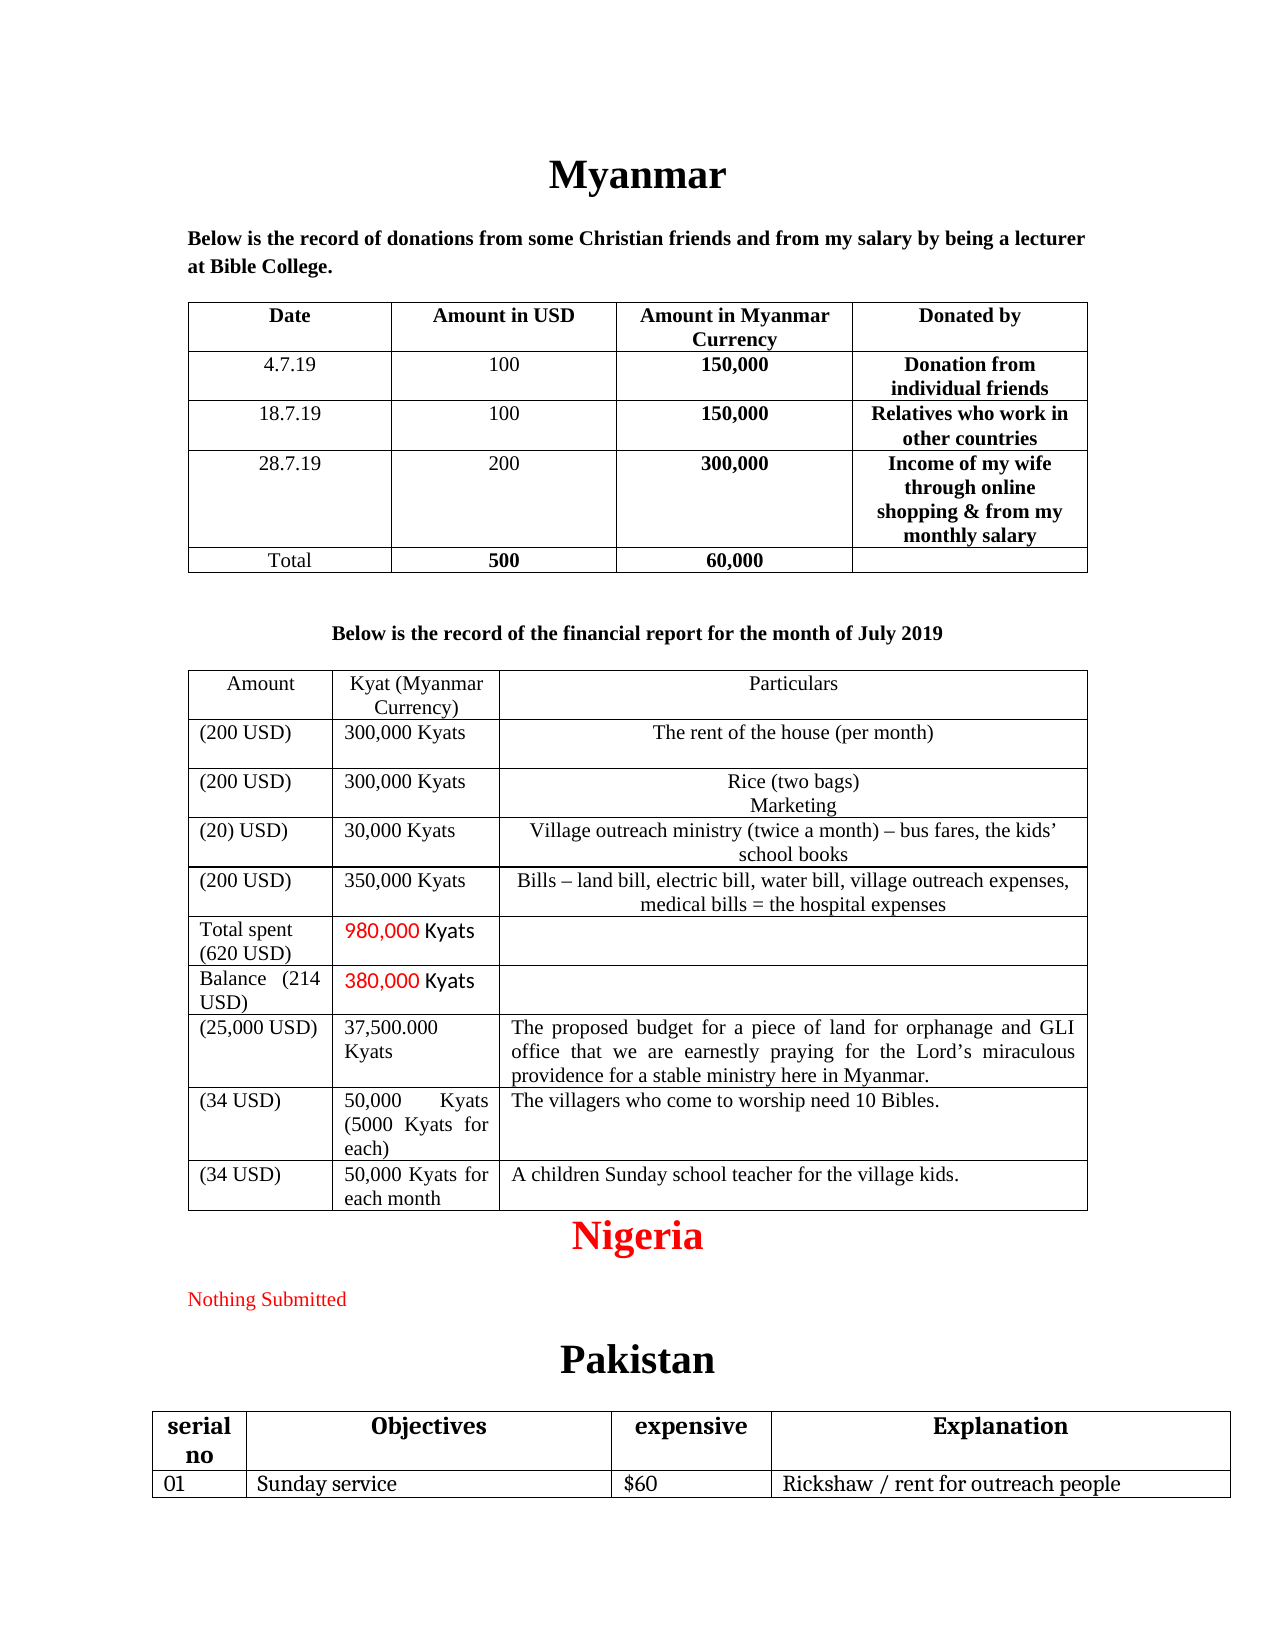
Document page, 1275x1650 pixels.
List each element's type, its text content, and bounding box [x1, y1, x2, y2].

table_header Objectives [247, 1412, 611, 1469]
table_cell Donation from individual friends [853, 352, 1087, 400]
table_cell Village outreach ministry (twice a month) – bus fares, the kids’ school books [500, 818, 1087, 866]
table_cell (34 USD) [189, 1161, 332, 1209]
table_cell 30,000 Kyats [333, 818, 499, 866]
table_cell 100 [392, 401, 616, 449]
table_cell (34 USD) [189, 1088, 332, 1160]
table_cell 300,000 Kyats [333, 769, 499, 817]
table_cell Balance (214 USD) [189, 966, 332, 1014]
table_cell (200 USD) [189, 720, 332, 768]
table_cell Rice (two bags) Marketing [500, 769, 1087, 817]
table_cell A children Sunday school teacher for the village kids. [500, 1161, 1087, 1209]
table_cell (25,000 USD) [189, 1015, 332, 1087]
table_header Kyat (Myanmar Currency) [333, 671, 499, 719]
table_cell 300,000 Kyats [333, 720, 499, 768]
table_header Amount in Myanmar Currency [617, 303, 852, 351]
table_cell 380,000 Kyats [333, 966, 499, 1014]
table_cell 28.7.19 [189, 451, 391, 547]
text Below is the record of donations from some Christian friends and from my salary by being a lecturer at Bible College. [187, 226, 1087, 278]
table_cell (200 USD) [189, 868, 332, 916]
table_header Donated by [853, 303, 1087, 351]
table_cell $60 [612, 1471, 771, 1497]
text Pakistan [187, 1335, 1087, 1383]
table_cell Sunday service [247, 1471, 611, 1497]
text Nigeria [187, 1211, 1087, 1258]
table_header expensive [612, 1412, 771, 1469]
text Below is the record of the financial report for the month of July 2019 [187, 621, 1087, 645]
table_cell 500 [392, 548, 616, 572]
table_cell Total spent (620 USD) [189, 917, 332, 965]
table_header serial no [153, 1412, 246, 1469]
table_cell (200 USD) [189, 769, 332, 817]
text Nothing Submitted [187, 1287, 1087, 1311]
table_cell The villagers who come to worship need 10 Bibles. [500, 1088, 1087, 1160]
table_cell Total [189, 548, 391, 572]
table_cell Relatives who work in other countries [853, 401, 1087, 449]
table_cell 01 [153, 1471, 246, 1497]
table_header Particulars [500, 671, 1087, 719]
table_cell [500, 917, 1087, 965]
table_cell 150,000 [617, 352, 852, 400]
table_header Amount in USD [392, 303, 616, 351]
table_cell Income of my wife through online shopping & from my monthly salary [853, 451, 1087, 547]
table_cell Bills – land bill, electric bill, water bill, village outreach expenses, medical bills = the hospital expenses [500, 868, 1087, 916]
table_cell 300,000 [617, 451, 852, 547]
table_cell 200 [392, 451, 616, 547]
table_header Explanation [772, 1412, 1230, 1469]
table_cell 18.7.19 [189, 401, 391, 449]
table_header Date [189, 303, 391, 351]
table_cell The proposed budget for a piece of land for orphanage and GLI office that we are earnestly praying for the Lord’s miraculous providence for a stable ministry here in Myanmar. [500, 1015, 1087, 1087]
table_cell 100 [392, 352, 616, 400]
table_cell 350,000 Kyats [333, 868, 499, 916]
table_cell [853, 548, 1087, 572]
table_cell 980,000 Kyats [333, 917, 499, 965]
table_cell 50,000 Kyats (5000 Kyats for each) [333, 1088, 499, 1160]
table_cell 37,500.000 Kyats [333, 1015, 499, 1087]
table_cell 50,000 Kyats for each month [333, 1161, 499, 1209]
text Myanmar [187, 150, 1087, 198]
table_cell 4.7.19 [189, 352, 391, 400]
table_cell Rickshaw / rent for outreach people [772, 1471, 1230, 1497]
table_cell (20) USD) [189, 818, 332, 866]
table_cell 60,000 [617, 548, 852, 572]
table_cell 150,000 [617, 401, 852, 449]
table_cell The rent of the house (per month) [500, 720, 1087, 768]
table_cell [500, 966, 1087, 1014]
table_header Amount [189, 671, 332, 719]
